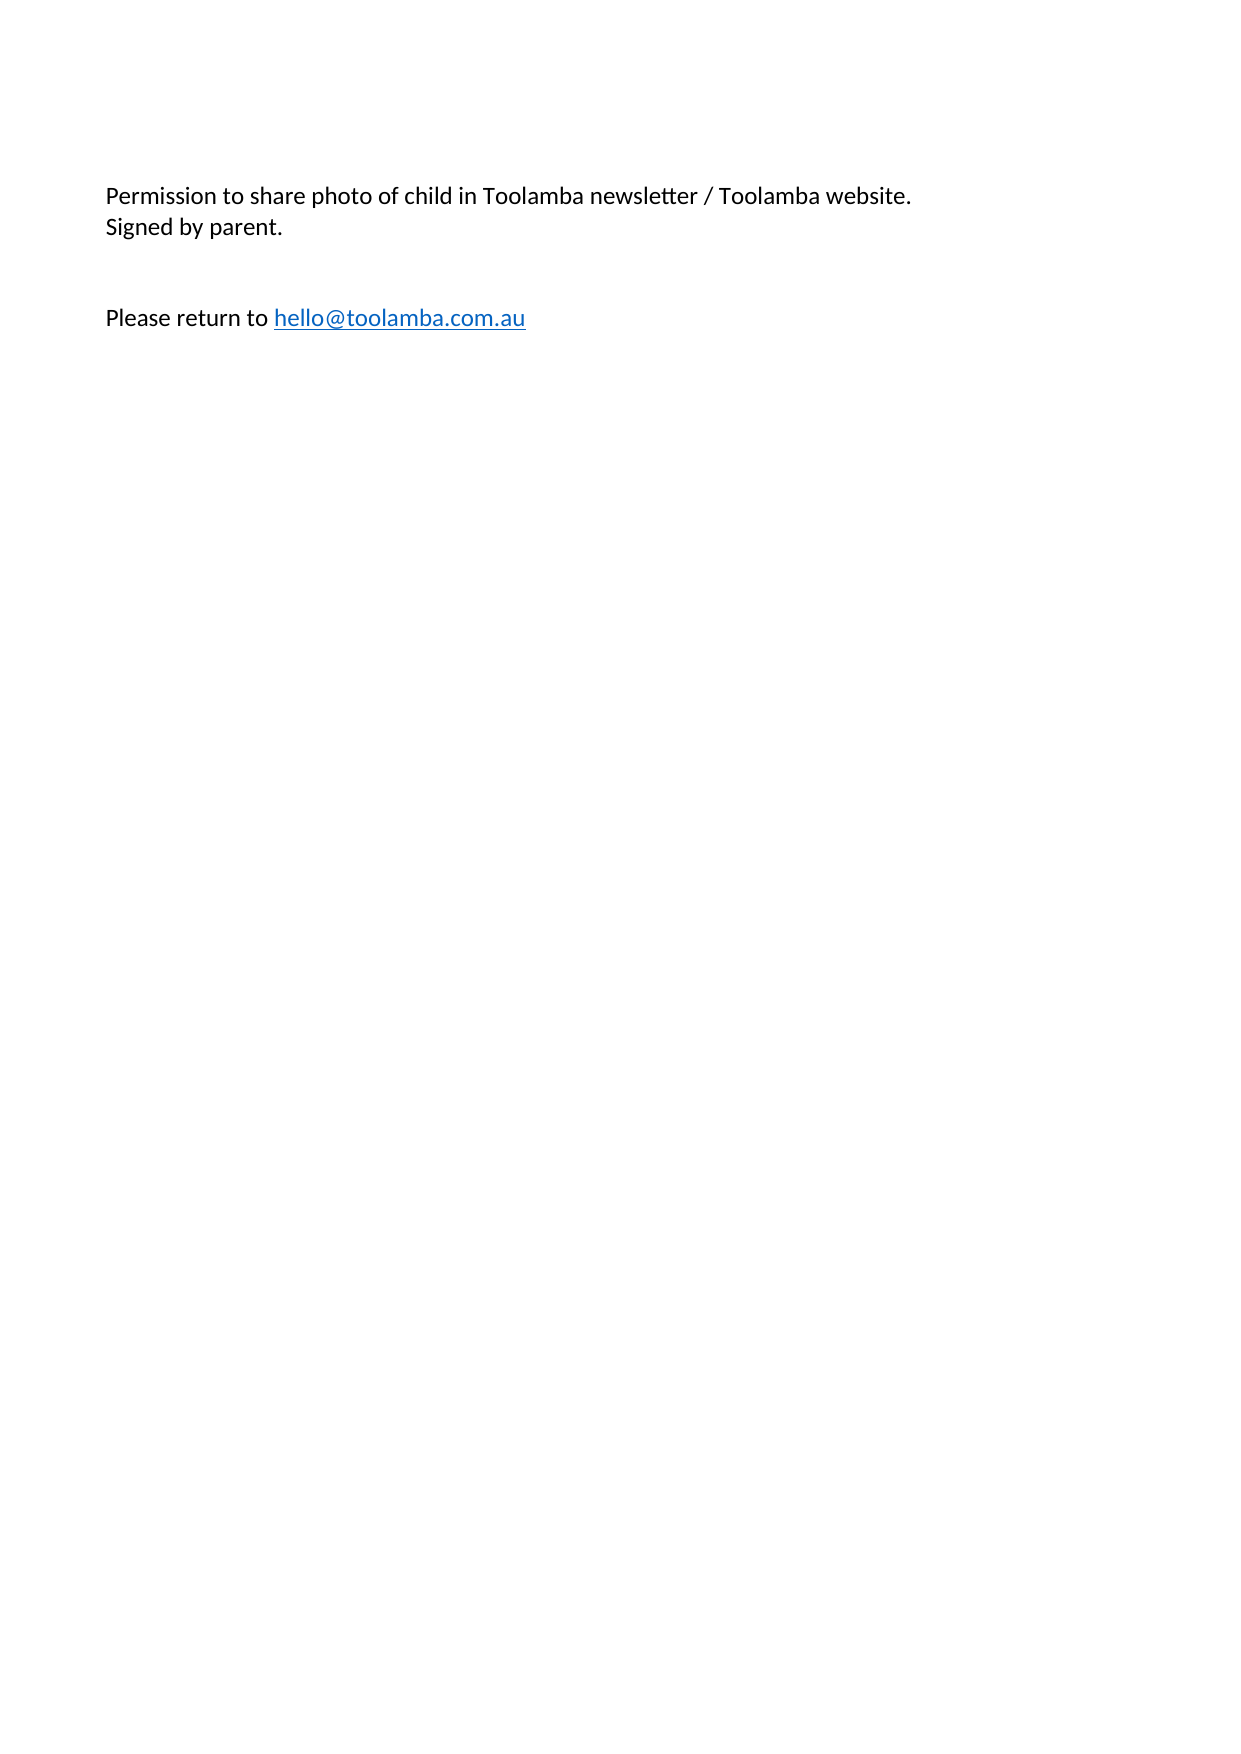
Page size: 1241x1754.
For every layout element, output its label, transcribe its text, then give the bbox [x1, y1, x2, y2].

text Permission to share photo of child in Toolamba newsletter / Toolamba website. [106, 181, 1124, 211]
text Please return to hello@toolamba.com.au [106, 303, 1124, 333]
text Signed by parent. [106, 211, 1124, 242]
